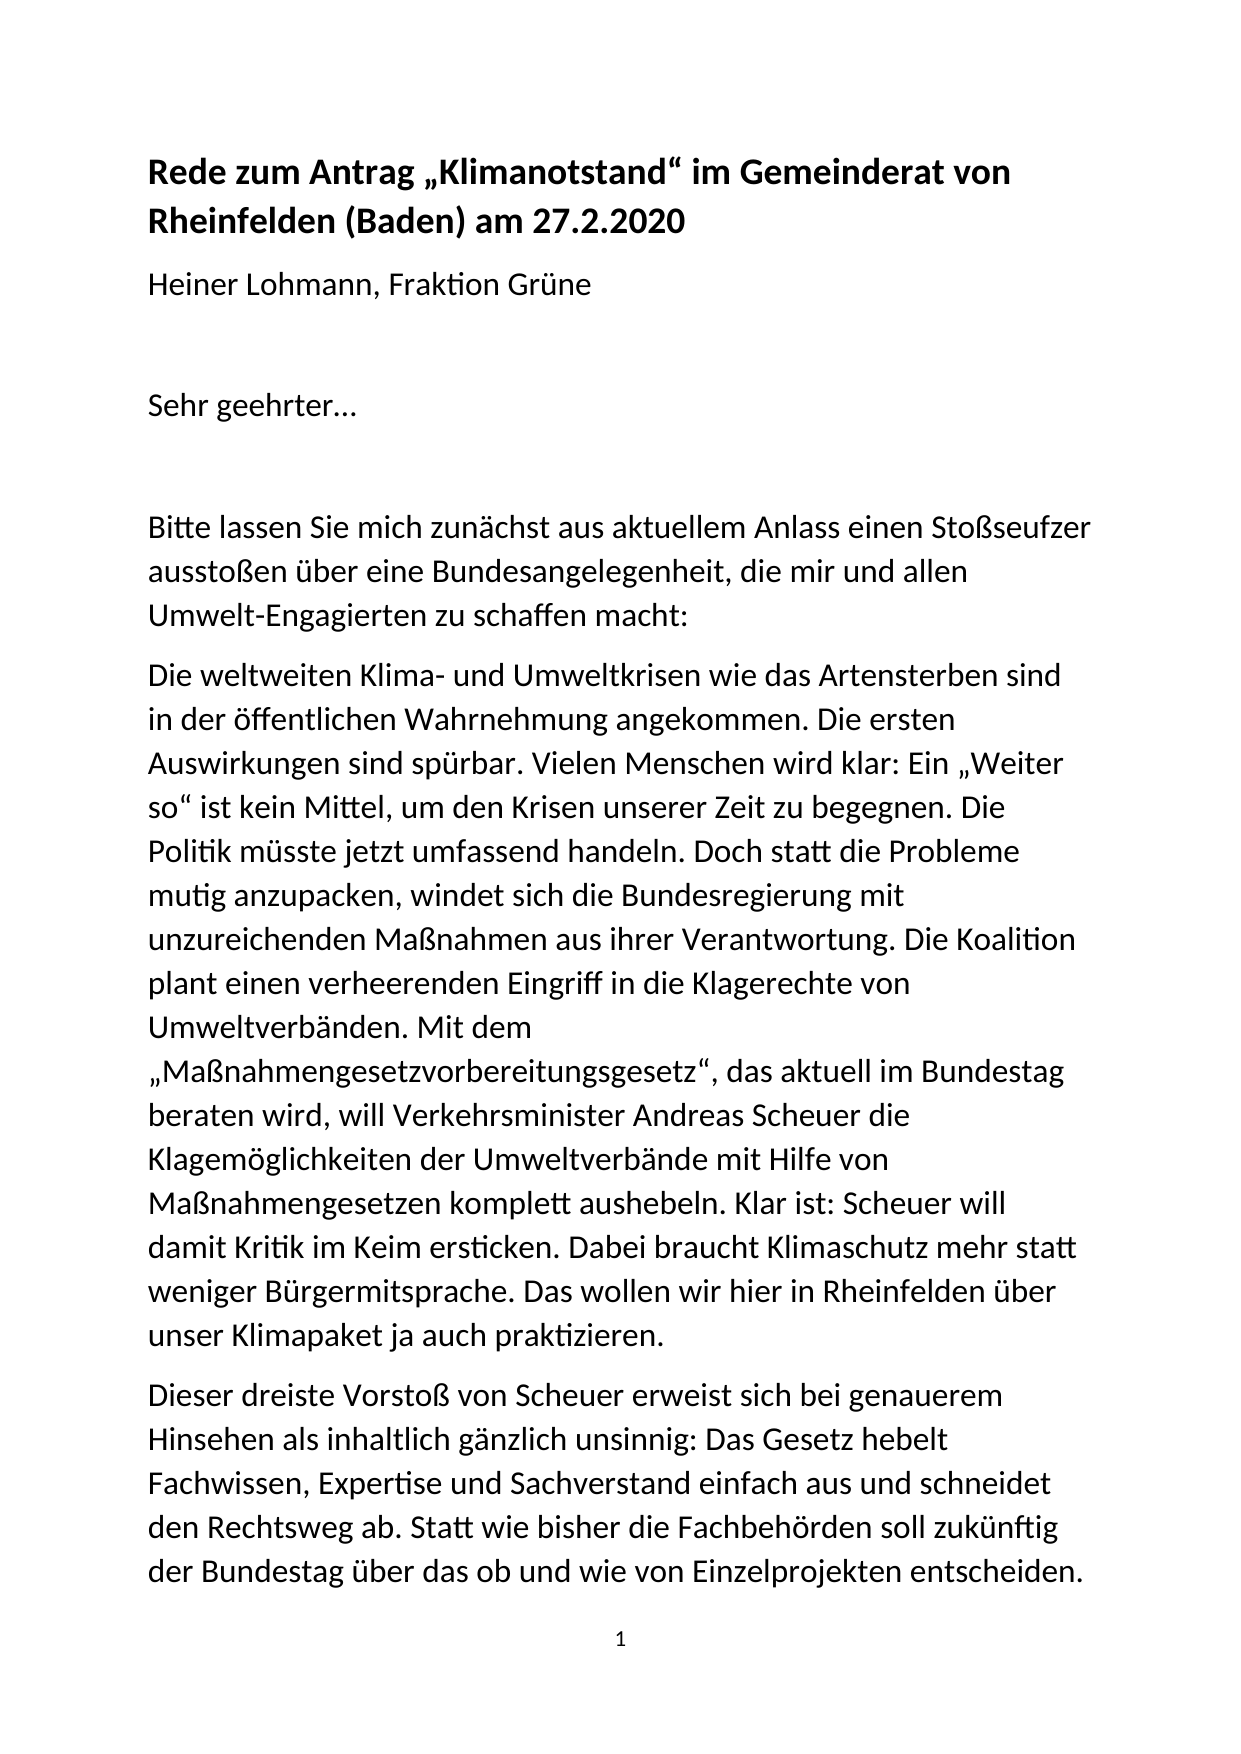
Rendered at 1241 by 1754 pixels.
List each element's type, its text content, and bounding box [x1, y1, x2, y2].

text Bitte lassen Sie mich zunächst aus aktuellem Anlass einen Stoßseufzer ausstoßen über eine Bundesangelegenheit, die mir und allen Umwelt-Engagierten zu schaffen macht: [148, 506, 1093, 634]
text Heiner Lohmann, Fraktion Grüne [148, 263, 1093, 304]
text Die weltweiten Klima- und Umweltkrisen wie das Artensterben sind in der öffentlichen Wahrnehmung angekommen. Die ersten Auswirkungen sind spürbar. Vielen Menschen wird klar: Ein „Weiter so“ ist kein Mittel, um den Krisen unserer Zeit zu begegnen. Die Politik müsste jetzt umfassend handeln. Doch statt die Probleme mutig anzupacken, windet sich die Bundesregierung mit unzureichenden Maßnahmen aus ihrer Verantwortung. Die Koalition plant einen verheerenden Eingriff in die Klagerechte von Umweltverbänden. Mit dem „Maßnahmengesetzvorbereitungsgesetz“, das aktuell im Bundestag beraten wird, will Verkehrsminister Andreas Scheuer die Klagemöglichkeiten der Umweltverbände mit Hilfe von Maßnahmengesetzen komplett aushebeln. Klar ist: Scheuer will damit Kritik im Keim ersticken. Dabei braucht Klimaschutz mehr statt weniger Bürgermitsprache. Das wollen wir hier in Rheinfelden über unser Klimapaket ja auch praktizieren. [148, 654, 1093, 1354]
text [148, 1374, 1093, 1591]
text Sehr geehrter… [148, 384, 1093, 425]
text Rede zum Antrag „Klimanotstand“ im Gemeinderat von Rheinfelden (Baden) am 27.2.2020 [148, 148, 1093, 243]
